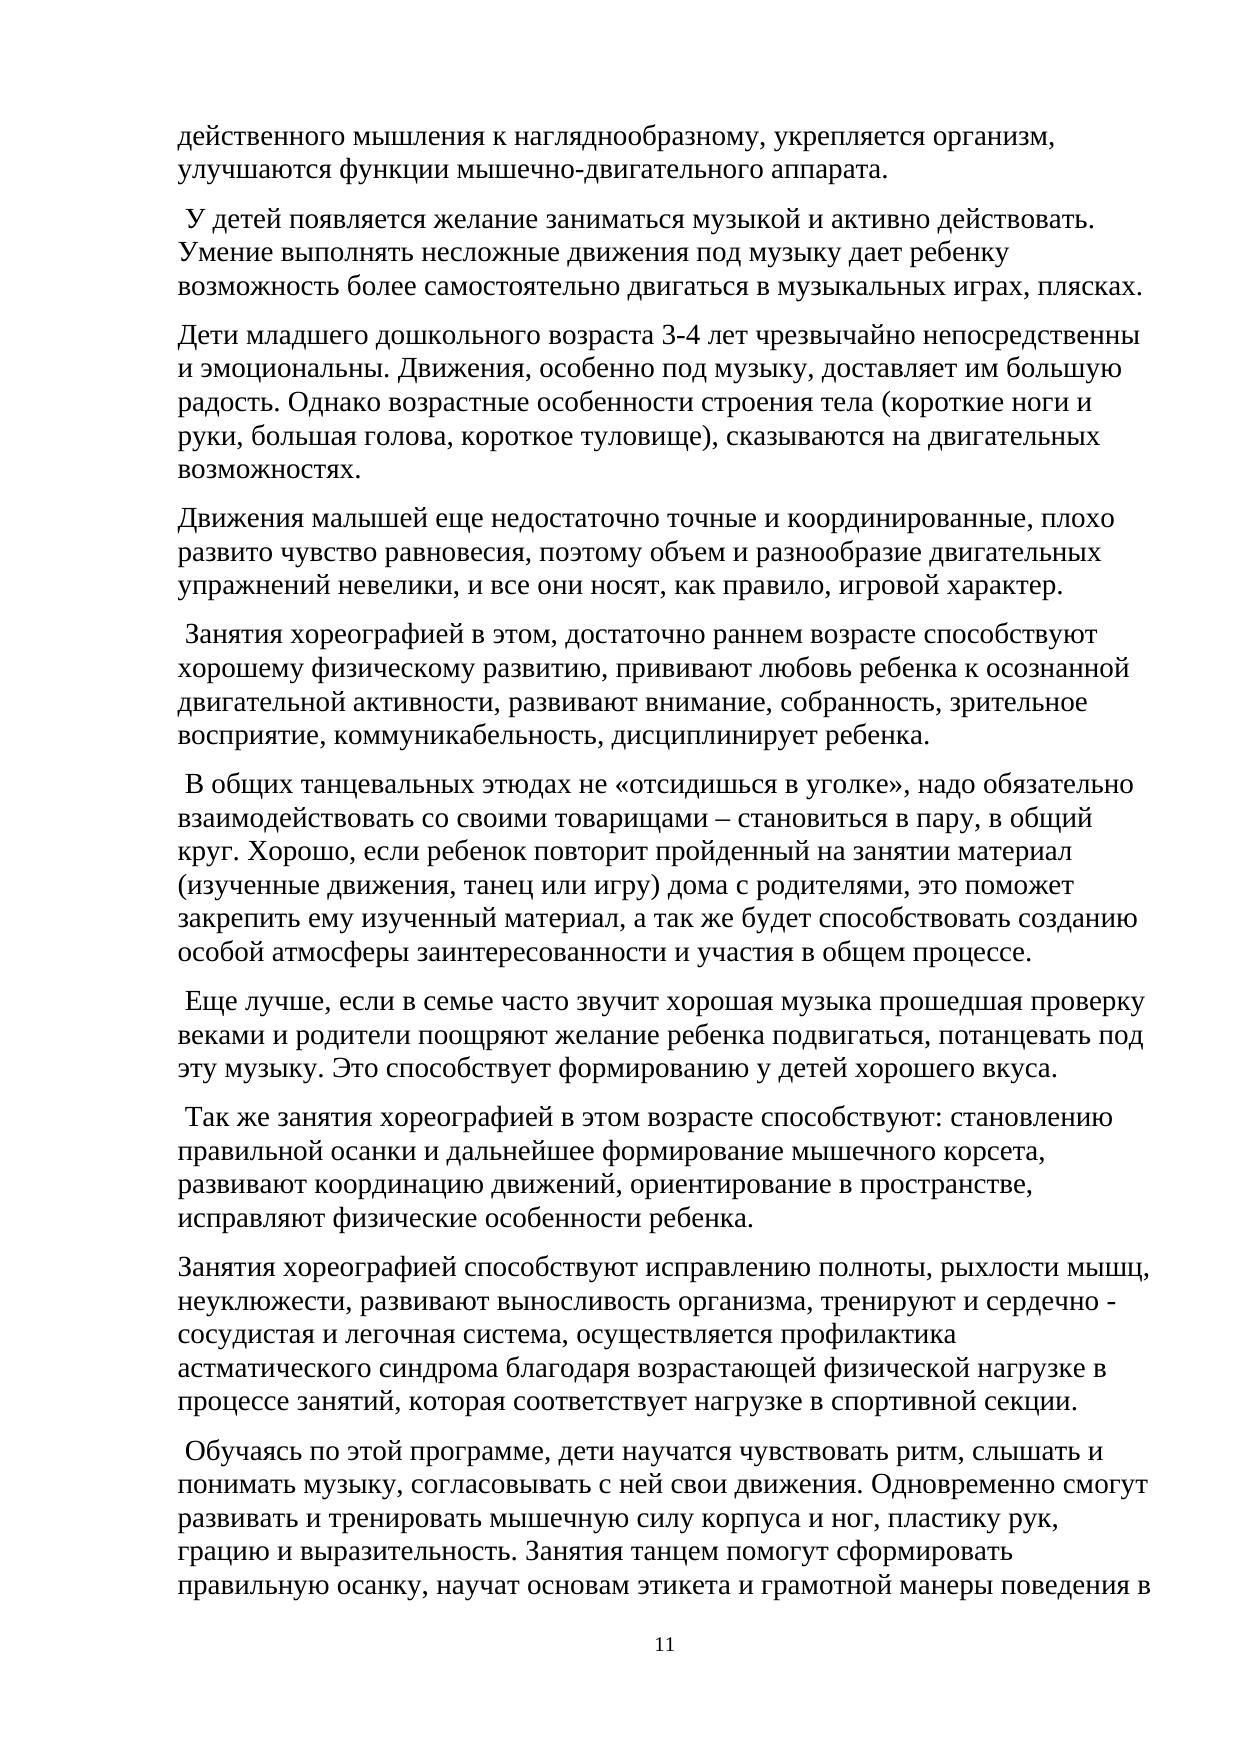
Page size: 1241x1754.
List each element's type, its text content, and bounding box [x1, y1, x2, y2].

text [177, 1433, 1152, 1600]
text Занятия хореографией способствуют исправлению полноты, рыхлости мышц, неуклюжести, развивают выносливость организма, тренируют и сердечно - сосудистая и легочная система, осуществляется профилактика астматического синдрома благодаря возрастающей физической нагрузке в процессе занятий, которая соответствует нагрузке в спортивной секции. [177, 1249, 1152, 1417]
text В общих танцевальных этюдах не «отсидишься в уголке», надо обязательно взаимодействовать со своими товарищами – становиться в пару, в общий круг. Хорошо, если ребенок повторит пройденный на занятии материал (изученные движения, танец или игру) дома с родителями, это поможет закрепить ему изученный материал, а так же будет способствовать созданию особой атмосферы заинтересованности и участия в общем процессе. [177, 766, 1152, 968]
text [177, 118, 1152, 185]
text У детей появляется желание заниматься музыкой и активно действовать. Умение выполнять несложные движения под музыку дает ребенку возможность более самостоятельно двигаться в музыкальных играх, плясках. [177, 201, 1152, 301]
text Дети младшего дошкольного возраста 3-4 лет чрезвычайно непосредственны и эмоциональны. Движения, особенно под музыку, доставляет им большую радость. Однако возрастные особенности строения тела (короткие ноги и руки, большая голова, короткое туловище), сказываются на двигательных возможностях. [177, 317, 1152, 485]
text Движения малышей еще недостаточно точные и координированные, плохо развито чувство равновесия, поэтому объем и разнообразие двигательных упражнений невелики, и все они носят, как правило, игровой характер. [177, 500, 1152, 601]
text Так же занятия хореографией в этом возрасте способствуют: становлению правильной осанки и дальнейшее формирование мышечного корсета, развивают координацию движений, ориентирование в пространстве, исправляют физические особенности ребенка. [177, 1099, 1152, 1234]
text Занятия хореографией в этом, достаточно раннем возрасте способствуют хорошему физическому развитию, прививают любовь ребенка к осознанной двигательной активности, развивают внимание, собранность, зрительное восприятие, коммуникабельность, дисциплинирует ребенка. [177, 617, 1152, 751]
text Еще лучше, если в семье часто звучит хорошая музыка прошедшая проверку веками и родители поощряют желание ребенка подвигаться, потанцевать под эту музыку. Это способствует формированию у детей хорошего вкуса. [177, 983, 1152, 1084]
